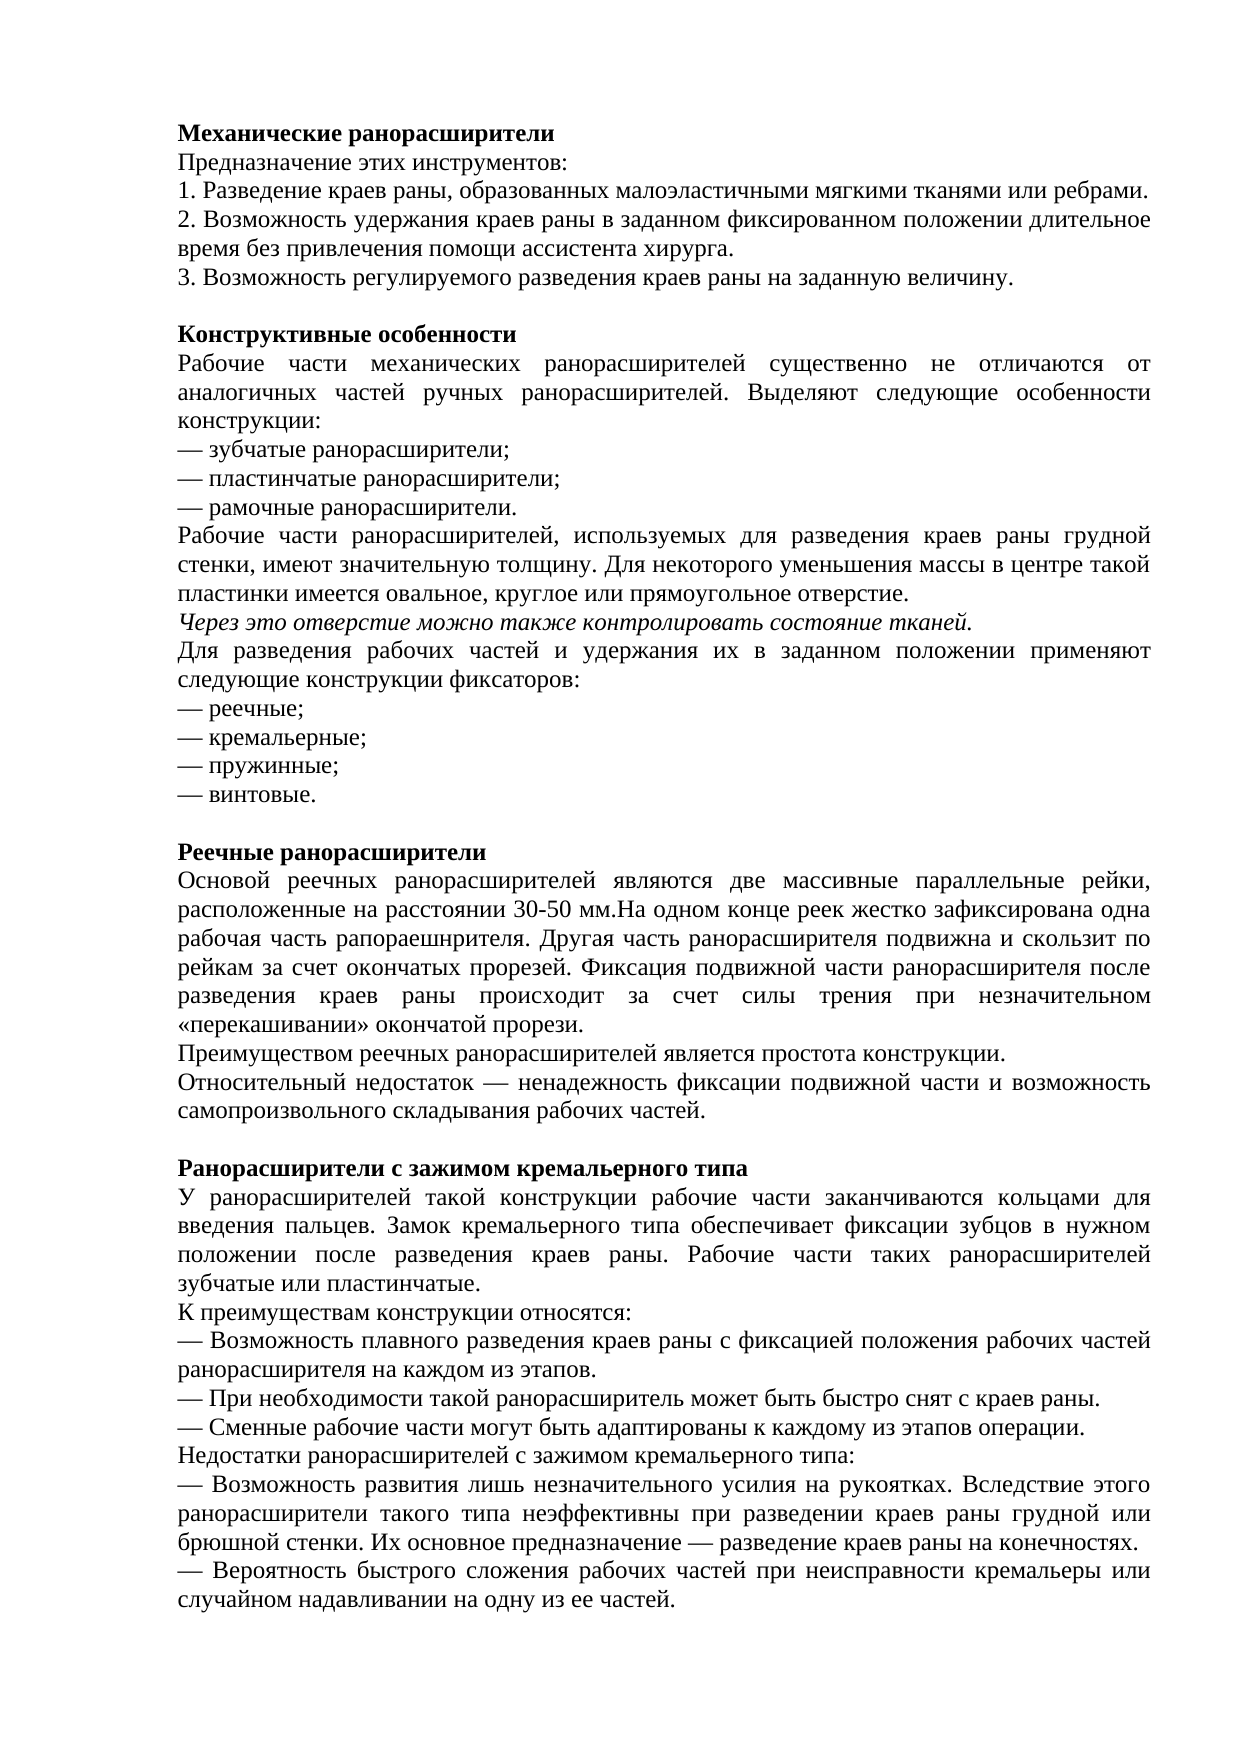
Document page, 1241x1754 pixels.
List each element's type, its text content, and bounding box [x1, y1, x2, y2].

text 1. Разведение краев раны, образованных малоэластичными мягкими тканями или ребрами. [177, 176, 1152, 204]
text — винтовые. [177, 779, 1152, 808]
text — рамочные ранорасширители. [177, 492, 1152, 521]
text — кремальерные; [177, 722, 1152, 751]
text — Сменные рабочие части могут быть адаптированы к каждому из этапов операции. [177, 1412, 1152, 1441]
text Преимуществом реечных ранорасширителей является простота конструкции. [177, 1038, 1152, 1067]
text Недостатки ранорасширителей с зажимом кремальерного типа: [177, 1441, 1152, 1469]
text Предназначение этих инструментов: [177, 147, 1152, 176]
text — Возможность плавного разведения краев раны с фиксацией положения рабочих частей ранорасширителя на каждом из этапов. [177, 1326, 1152, 1383]
text — зубчатые ранорасширители; [177, 434, 1152, 463]
text Конструктивные особенности [177, 319, 1152, 348]
text Механические ранорасширители [177, 118, 1152, 147]
text Реечные ранорасширители [177, 837, 1152, 866]
text Основой реечных ранорасширителей являются две массивные параллельные рейки, расположенные на расстоянии 30-50 мм.На одном конце реек жестко зафиксирована одна рабочая часть рапораешнрителя. Другая часть ранорасширителя подвижна и скользит по рейкам за счет окончатых прорезей. Фиксация подвижной части ранорасширителя после разведения краев раны происходит за счет силы трения при незначительном «перекашивании» окончатой прорези. [177, 866, 1152, 1038]
text — При необходимости такой ранорасширитель может быть быстро снят с краев раны. [177, 1383, 1152, 1412]
text Рабочие части ранорасширителей, используемых для разведения краев раны грудной стенки, имеют значительную толщину. Для некоторого уменьшения массы в центре такой пластинки имеется овальное, круглое или прямоугольное отверстие. [177, 521, 1152, 607]
text — пружинные; [177, 751, 1152, 779]
text 2. Возможность удержания краев раны в заданном фиксированном положении длительное время без привлечения помощи ассистента хирурга. [177, 204, 1152, 262]
text Через это отверстие можно также контролировать состояние тканей. [177, 607, 1152, 636]
text — пластинчатые ранорасширители; [177, 463, 1152, 492]
text 3. Возможность регулируемого разведения краев раны на заданную величину. [177, 262, 1152, 291]
text Ранорасширители с зажимом кремальерного типа [177, 1153, 1152, 1182]
text — Возможность развития лишь незначительного усилия на рукоятках. Вследствие этого ранорасширители такого типа неэффективны при разведении краев раны грудной или брюшной стенки. Их основное предназначение — разведение краев раны на конечностях. [177, 1469, 1152, 1556]
text У ранорасширителей такой конструкции рабочие части заканчиваются кольцами для введения пальцев. Замок кремальерного типа обеспечивает фиксации зубцов в нужном положении после разведения краев раны. Рабочие части таких ранорасширителей зубчатые или пластинчатые. [177, 1182, 1152, 1297]
text Для разведения рабочих частей и удержания их в заданном положении применяют следующие конструкции фиксаторов: [177, 636, 1152, 693]
text — Вероятность быстрого сложения рабочих частей при неисправности кремальеры или случайном надавливании на одну из ее частей. [177, 1556, 1152, 1613]
text — реечные; [177, 693, 1152, 722]
text Относительный недостаток — ненадежность фиксации подвижной части и возможность самопроизвольного складывания рабочих частей. [177, 1067, 1152, 1124]
text Рабочие части механических ранорасширителей существенно не отличаются от аналогичных частей ручных ранорасширителей. Выделяют следующие особенности конструкции: [177, 348, 1152, 434]
text К преимуществам конструкции относятся: [177, 1297, 1152, 1326]
